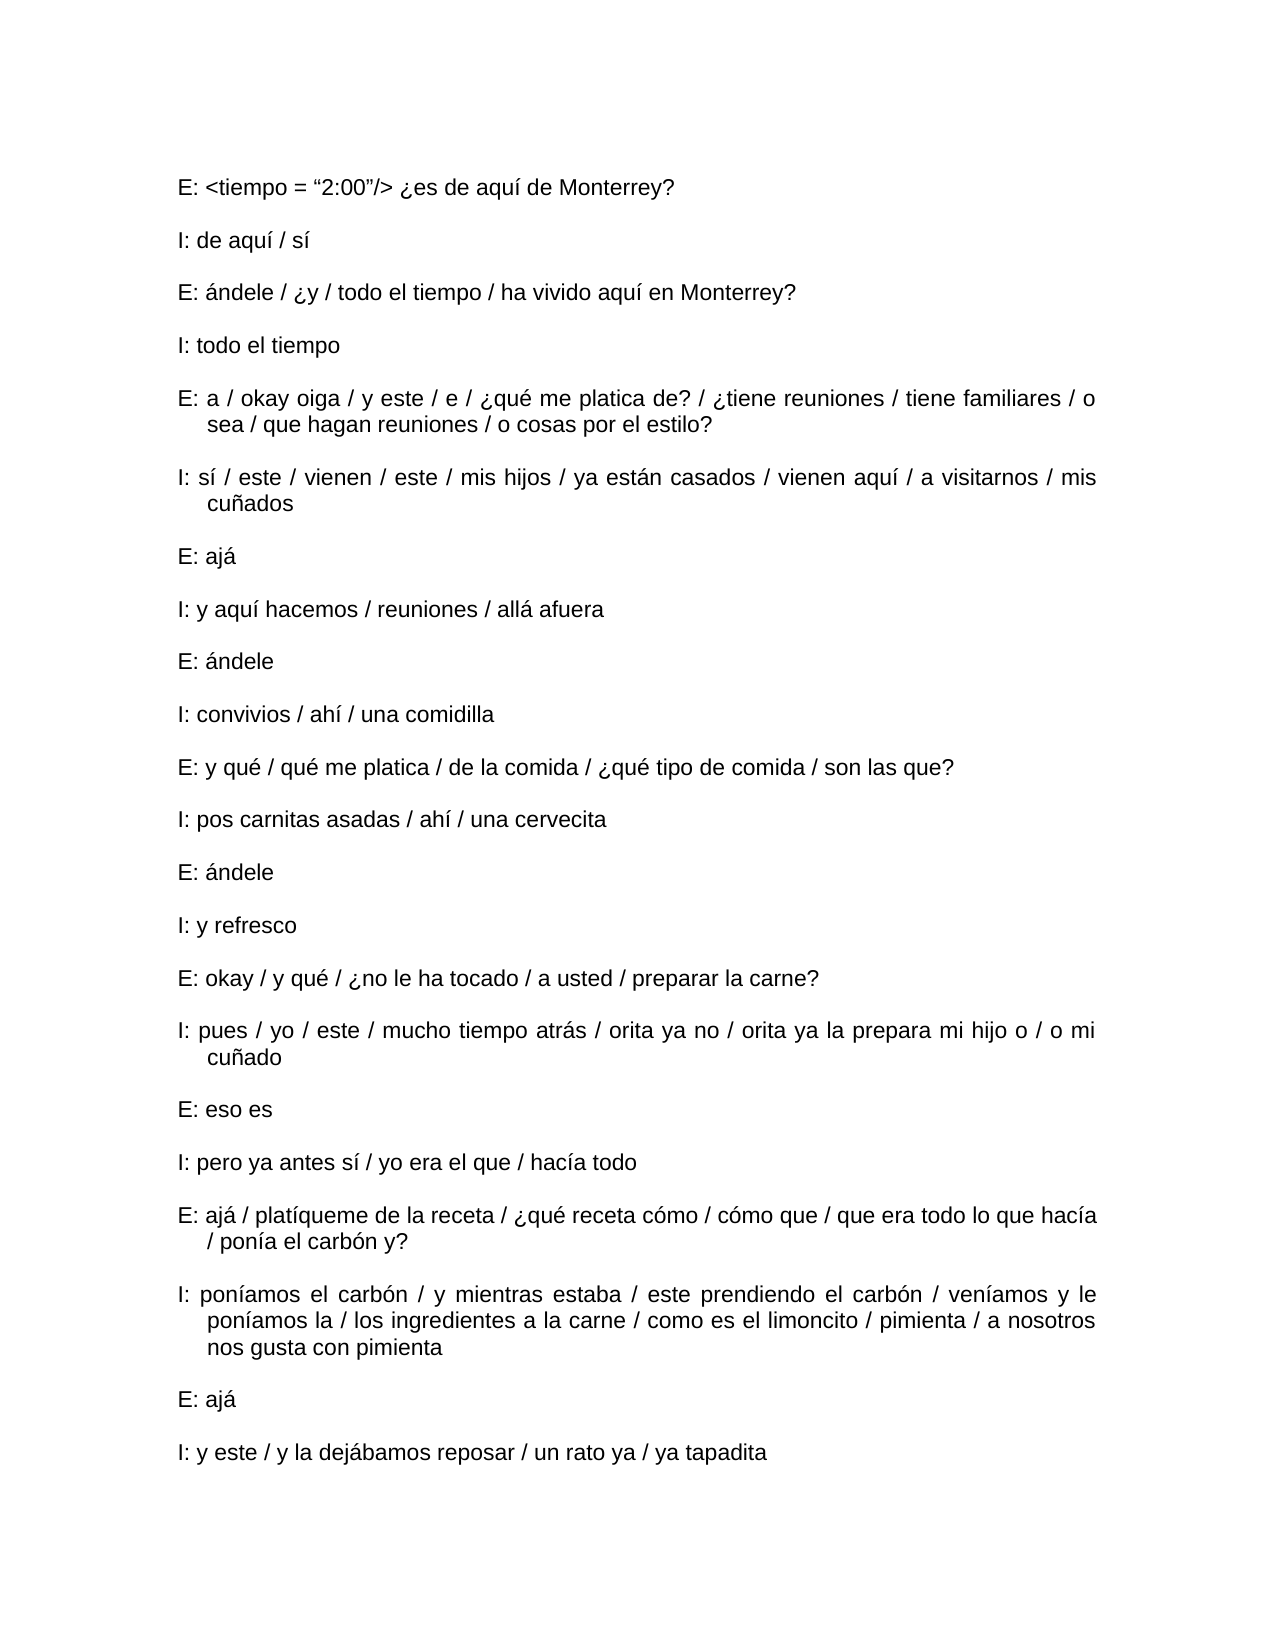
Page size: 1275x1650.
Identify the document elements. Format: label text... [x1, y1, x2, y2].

text E: y qué / qué me platica / de la comida / ¿qué tipo de comida / son las que? [177, 754, 1098, 780]
text I: pos carnitas asadas / ahí / una cervecita [177, 806, 1098, 833]
text I: convivios / ahí / una comidilla [177, 701, 1098, 727]
text I: y refresco [177, 912, 1098, 938]
text E: ándele [177, 648, 1098, 675]
text I: pues / yo / este / mucho tiempo atrás / orita ya no / orita ya la prepara mi hijo o / o mi cuñado [177, 1017, 1098, 1070]
text E: eso es [177, 1096, 1098, 1123]
text I: y aquí hacemos / reuniones / allá afuera [177, 596, 1098, 622]
text E: okay / y qué / ¿no le ha tocado / a usted / preparar la carne? [177, 964, 1098, 991]
text E: ajá / platíqueme de la receta / ¿qué receta cómo / cómo que / que era todo lo que hacía / ponía el carbón y? [177, 1202, 1098, 1254]
text E: <tiempo = “2:00”/> ¿es de aquí de Monterrey? [177, 174, 1098, 200]
text I: poníamos el carbón / y mientras estaba / este prendiendo el carbón / veníamos y le poníamos la / los ingredientes a la carne / como es el limoncito / pimienta / a nosotros nos gusta con pimienta [177, 1281, 1098, 1360]
text E: ajá [177, 1386, 1098, 1413]
text I: de aquí / sí [177, 227, 1098, 253]
text E: ándele / ¿y / todo el tiempo / ha vivido aquí en Monterrey? [177, 279, 1098, 306]
text E: ajá [177, 543, 1098, 569]
text I: y este / y la dejábamos reposar / un rato ya / ya tapadita [177, 1439, 1098, 1465]
text E: a / okay oiga / y este / e / ¿qué me platica de? / ¿tiene reuniones / tiene familiares / o sea / que hagan reuniones / o cosas por el estilo? [177, 385, 1098, 437]
text E: ándele [177, 859, 1098, 886]
text I: todo el tiempo [177, 332, 1098, 358]
text I: sí / este / vienen / este / mis hijos / ya están casados / vienen aquí / a visitarnos / mis cuñados [177, 464, 1098, 517]
text I: pero ya antes sí / yo era el que / hacía todo [177, 1149, 1098, 1175]
